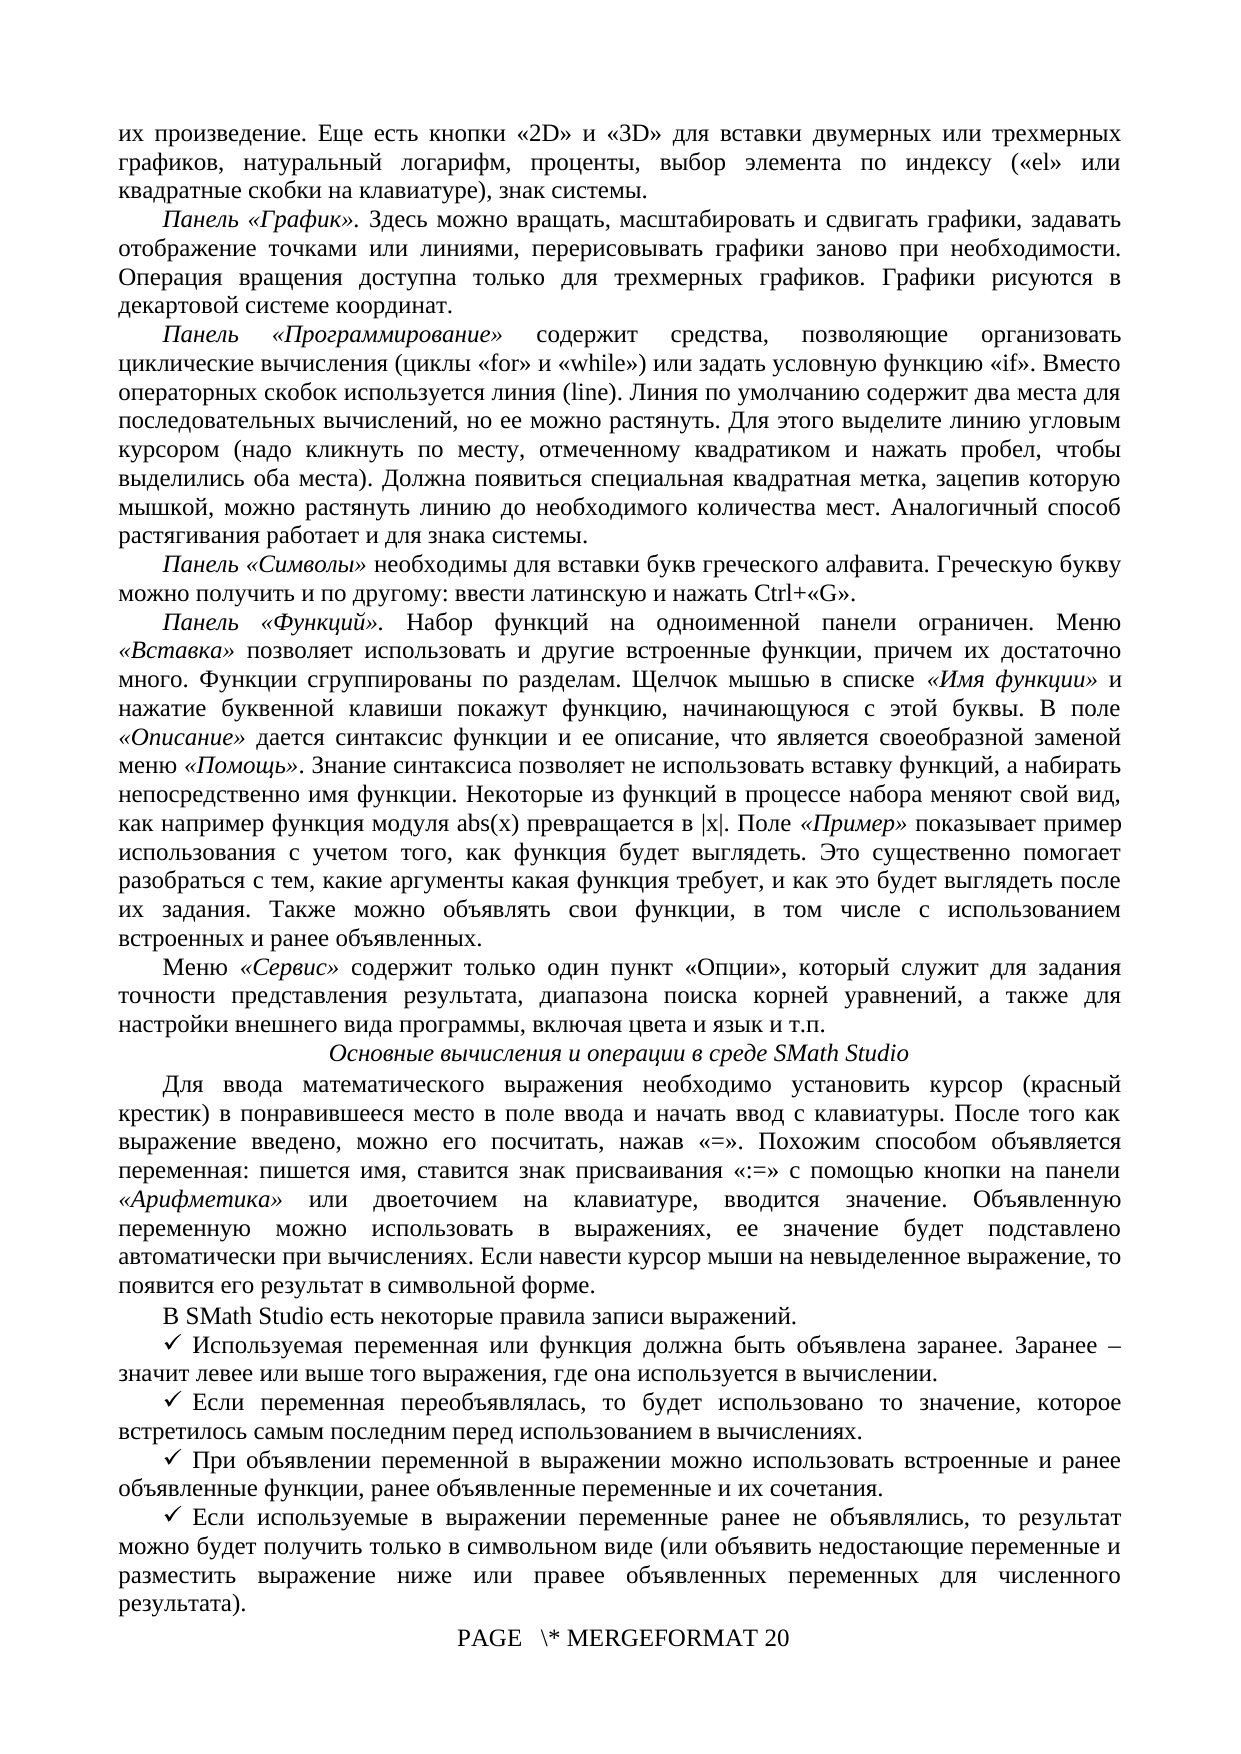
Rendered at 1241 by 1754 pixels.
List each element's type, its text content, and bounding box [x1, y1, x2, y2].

list При объявлении переменной в выражении можно использовать встроенные и ранее объявленные функции, ранее объявленные переменные и их сочетания. [118, 1445, 1122, 1502]
text Панель «Программирование» содержит средства, позволяющие организовать циклические вычисления (циклы «for» и «while») или задать условную функцию «if». Вместо операторных скобок используется линия (line). Линия по умолчанию содержит два места для последовательных вычислений, но ее можно растянуть. Для этого выделите линию угловым курсором (надо кликнуть по месту, отмеченному квадратиком и нажать пробел, чтобы выделились оба места). Должна появиться специальная квадратная метка, зацепив которую мышкой, можно растянуть линию до необходимого количества мест. Аналогичный способ растягивания работает и для знака системы. [118, 319, 1122, 549]
text Панель «Символы» необходимы для вставки букв греческого алфавита. Греческую букву можно получить и по другому: ввести латинскую и нажать Ctrl+«G». [118, 549, 1122, 607]
text В SMath Studio есть некоторые правила записи выражений. [118, 1301, 1122, 1330]
text Панель «График». Здесь можно вращать, масштабировать и сдвигать графики, задавать отображение точками или линиями, перерисовывать графики заново при необходимости. Операция вращения доступна только для трехмерных графиков. Графики рисуются в декартовой системе координат. [118, 204, 1122, 319]
list Используемая переменная или функция должна быть объявлена заранее. Заранее – значит левее или выше того выражения, где она используется в вычислении. [118, 1330, 1122, 1387]
text Основные вычисления и операции в среде SMath Studio [118, 1038, 1122, 1067]
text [118, 118, 1122, 204]
list Если используемые в выражении переменные ранее не объявлялись, то результат можно будет получить только в символьном виде (или объявить недостающие переменные и разместить выражение ниже или правее объявленных переменных для численного результата). [118, 1502, 1122, 1617]
list Если переменная переобъявлялась, то будет использовано то значение, которое встретилось самым последним перед использованием в вычислениях. [118, 1387, 1122, 1445]
text Панель «Функций». Набор функций на одноименной панели ограничен. Меню «Вставка» позволяет использовать и другие встроенные функции, причем их достаточно много. Функции сгруппированы по разделам. Щелчок мышью в списке «Имя функции» и нажатие буквенной клавиши покажут функцию, начинающуюся с этой буквы. В поле «Описание» дается синтаксис функции и ее описание, что является своеобразной заменой меню «Помощь». Знание синтаксиса позволяет не использовать вставку функций, а набирать непосредственно имя функции. Некоторые из функций в процессе набора меняют свой вид, как например функция модуля abs(x) превращается в |x|. Поле «Пример» показывает пример использования с учетом того, как функция будет выглядеть. Это существенно помогает разобраться с тем, какие аргументы какая функция требует, и как это будет выглядеть после их задания. Также можно объявлять свои функции, в том числе с использованием встроенных и ранее объявленных. [118, 607, 1122, 952]
text Для ввода математического выражения необходимо установить курсор (красный крестик) в понравившееся место в поле ввода и начать ввод с клавиатуры. После того как выражение введено, можно его посчитать, нажав «=». Похожим способом объявляется переменная: пишется имя, ставится знак присваивания «:=» с помощью кнопки на панели «Арифметика» или двоеточием на клавиатуре, вводится значение. Объявленную переменную можно использовать в выражениях, ее значение будет подставлено автоматически при вычислениях. Если навести курсор мыши на невыделенное выражение, то появится его результат в символьной форме. [118, 1069, 1122, 1299]
text Меню «Сервис» содержит только один пункт «Опции», который служит для задания точности представления результата, диапазона поиска корней уравнений, а также для настройки внешнего вида программы, включая цвета и язык и т.п. [118, 952, 1122, 1038]
